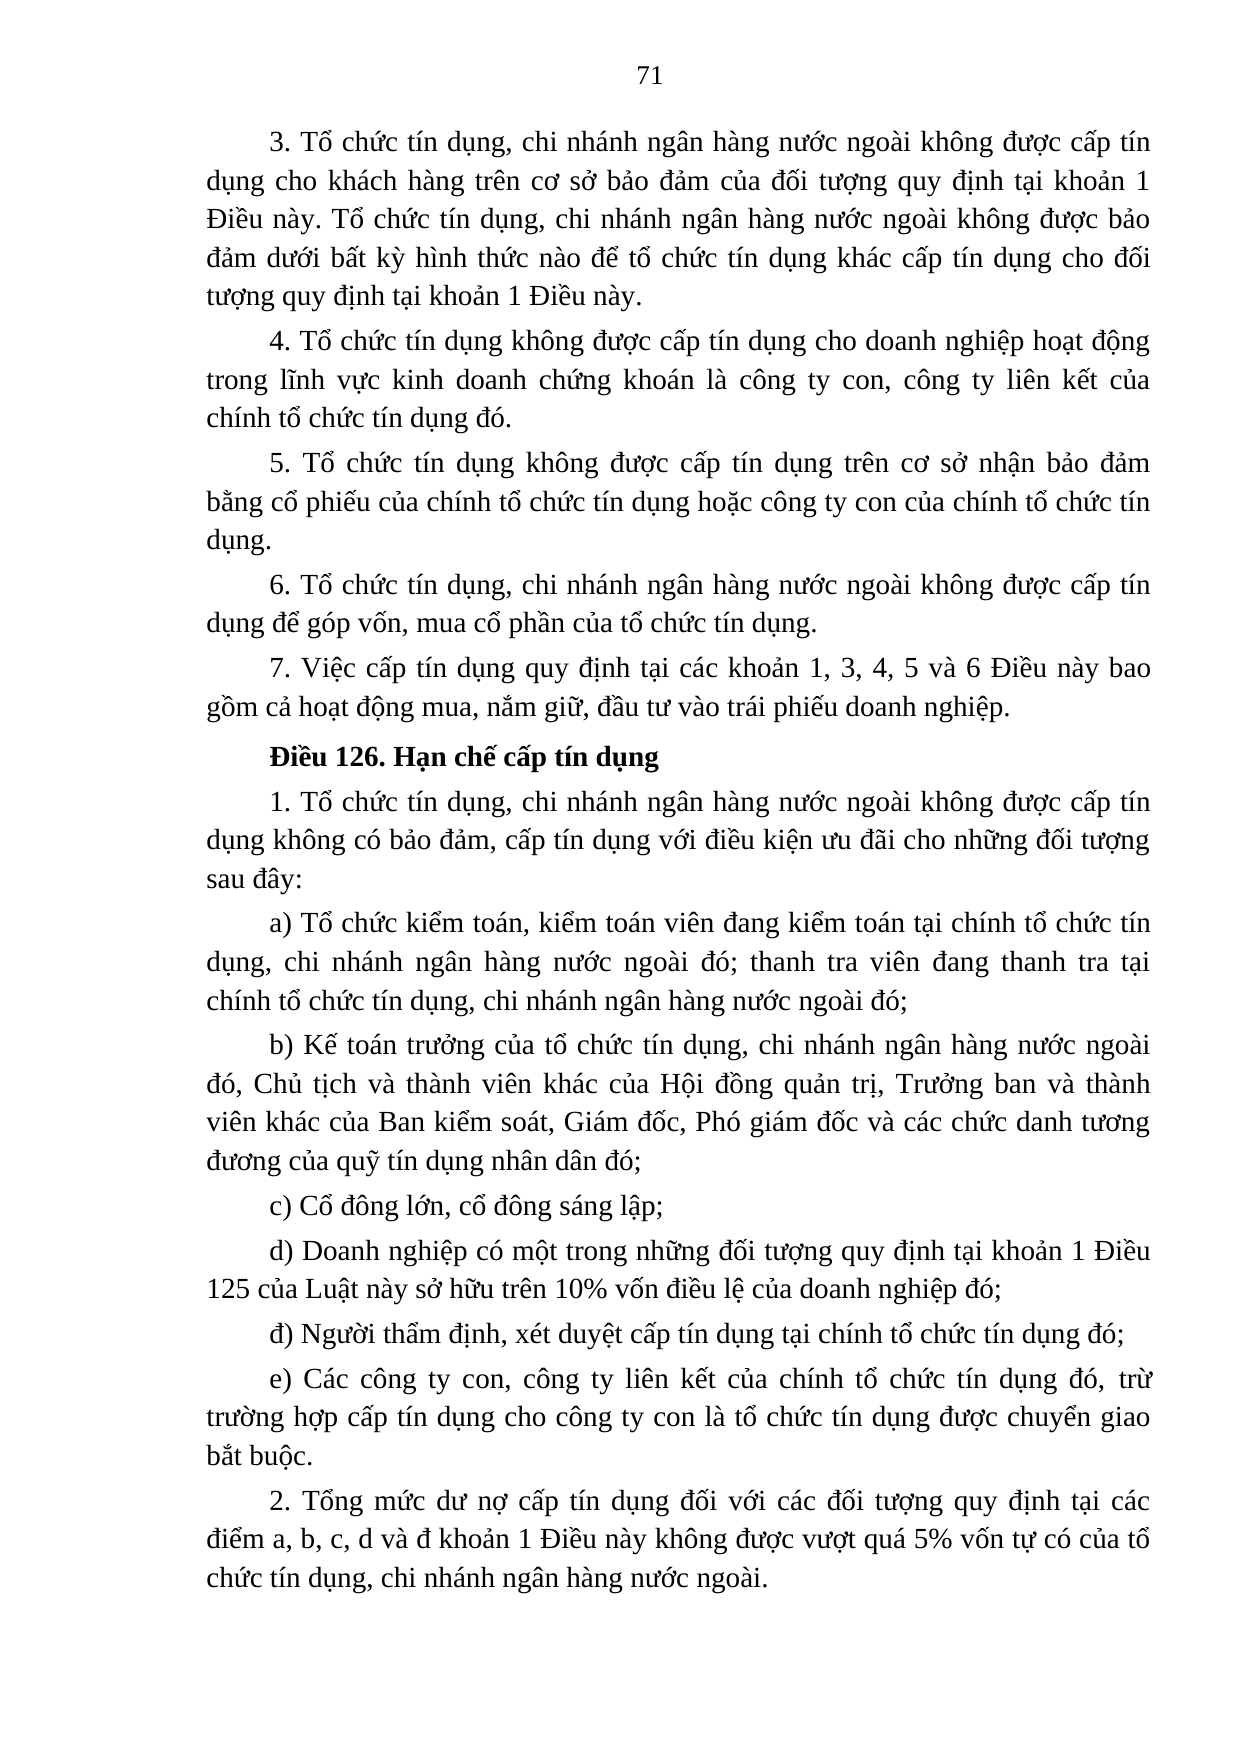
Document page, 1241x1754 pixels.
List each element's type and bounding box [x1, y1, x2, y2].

table_cell [195, 733, 1163, 1603]
table_cell [195, 118, 1163, 733]
